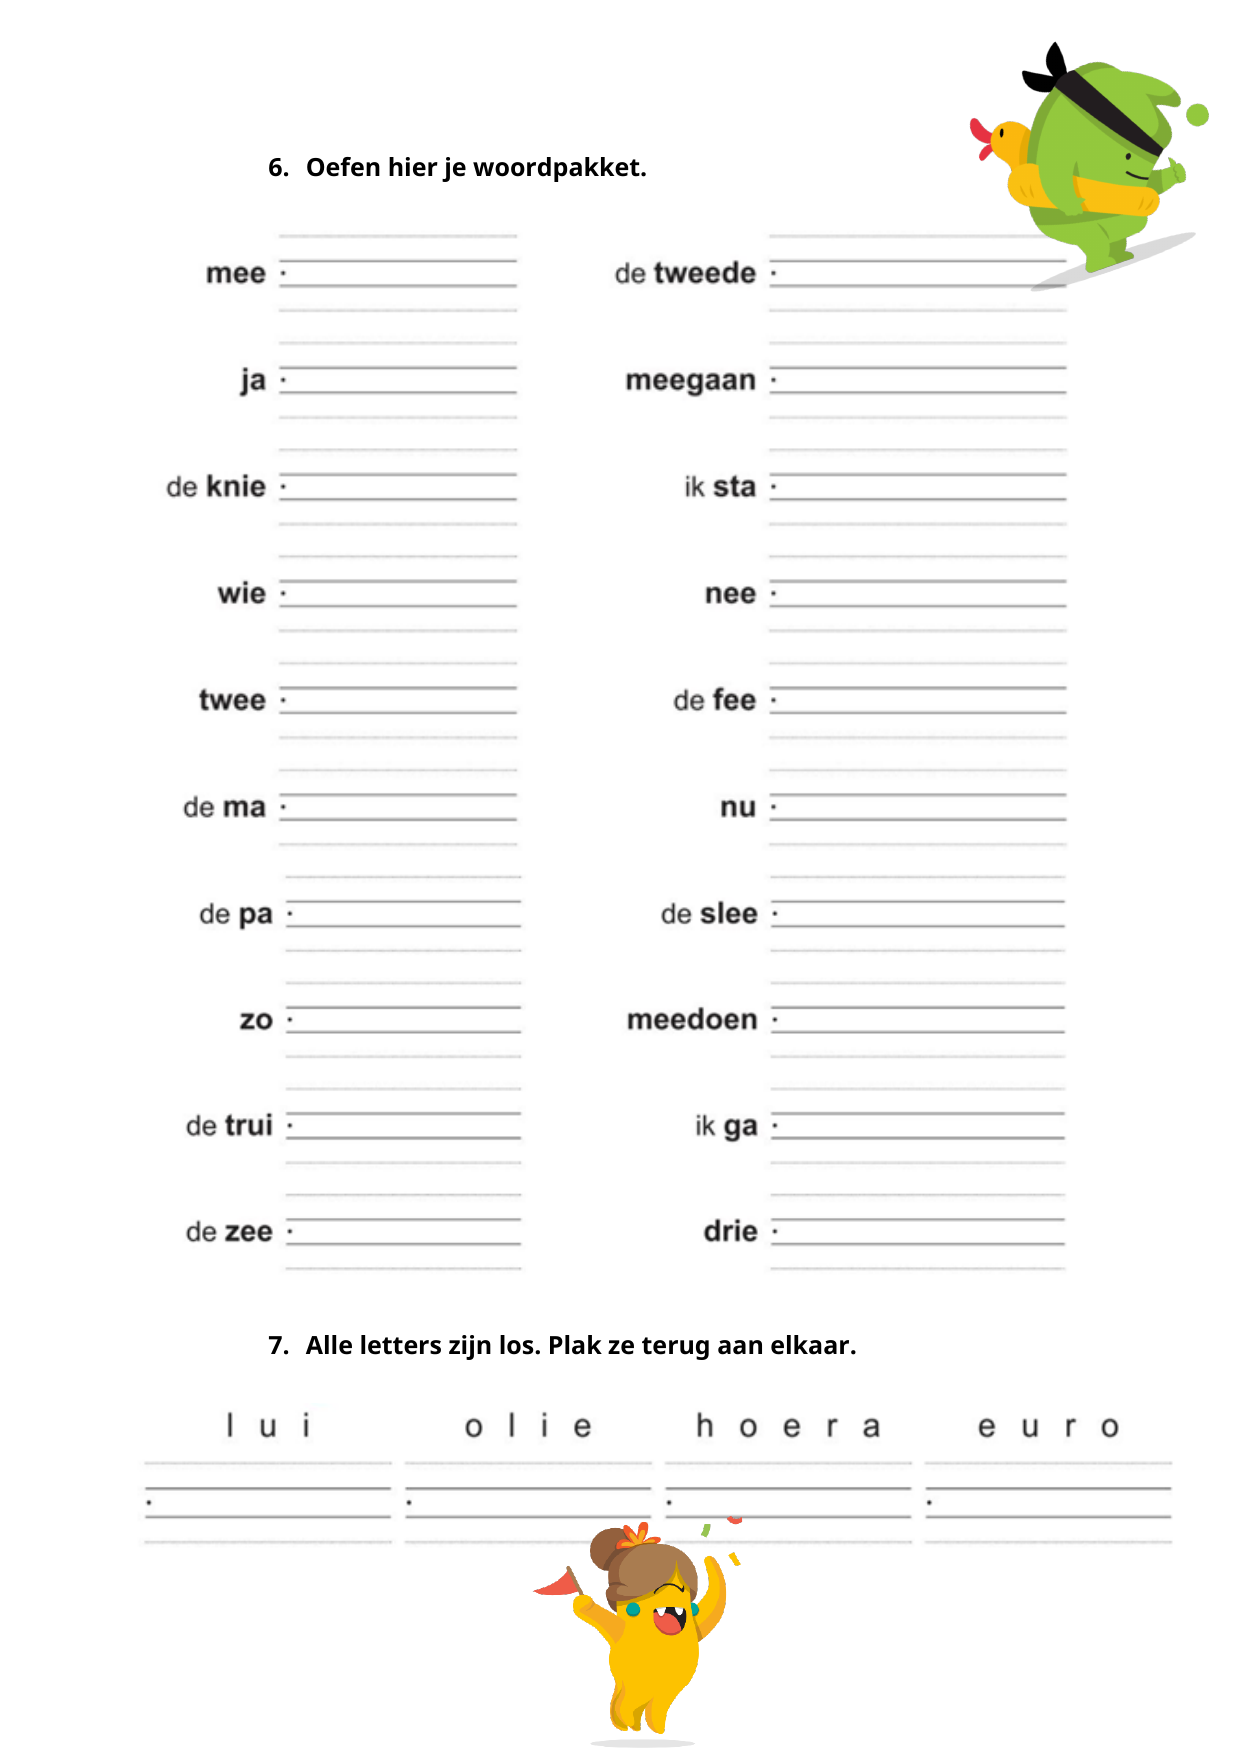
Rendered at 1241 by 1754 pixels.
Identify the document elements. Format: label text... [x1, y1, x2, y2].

picture [127, 1403, 1187, 1748]
picture [150, 2, 1241, 1289]
list Alle letters zijn los. Plak ze terug aan elkaar. [268, 1328, 1090, 1362]
list Oefen hier je woordpakket. [268, 150, 987, 184]
